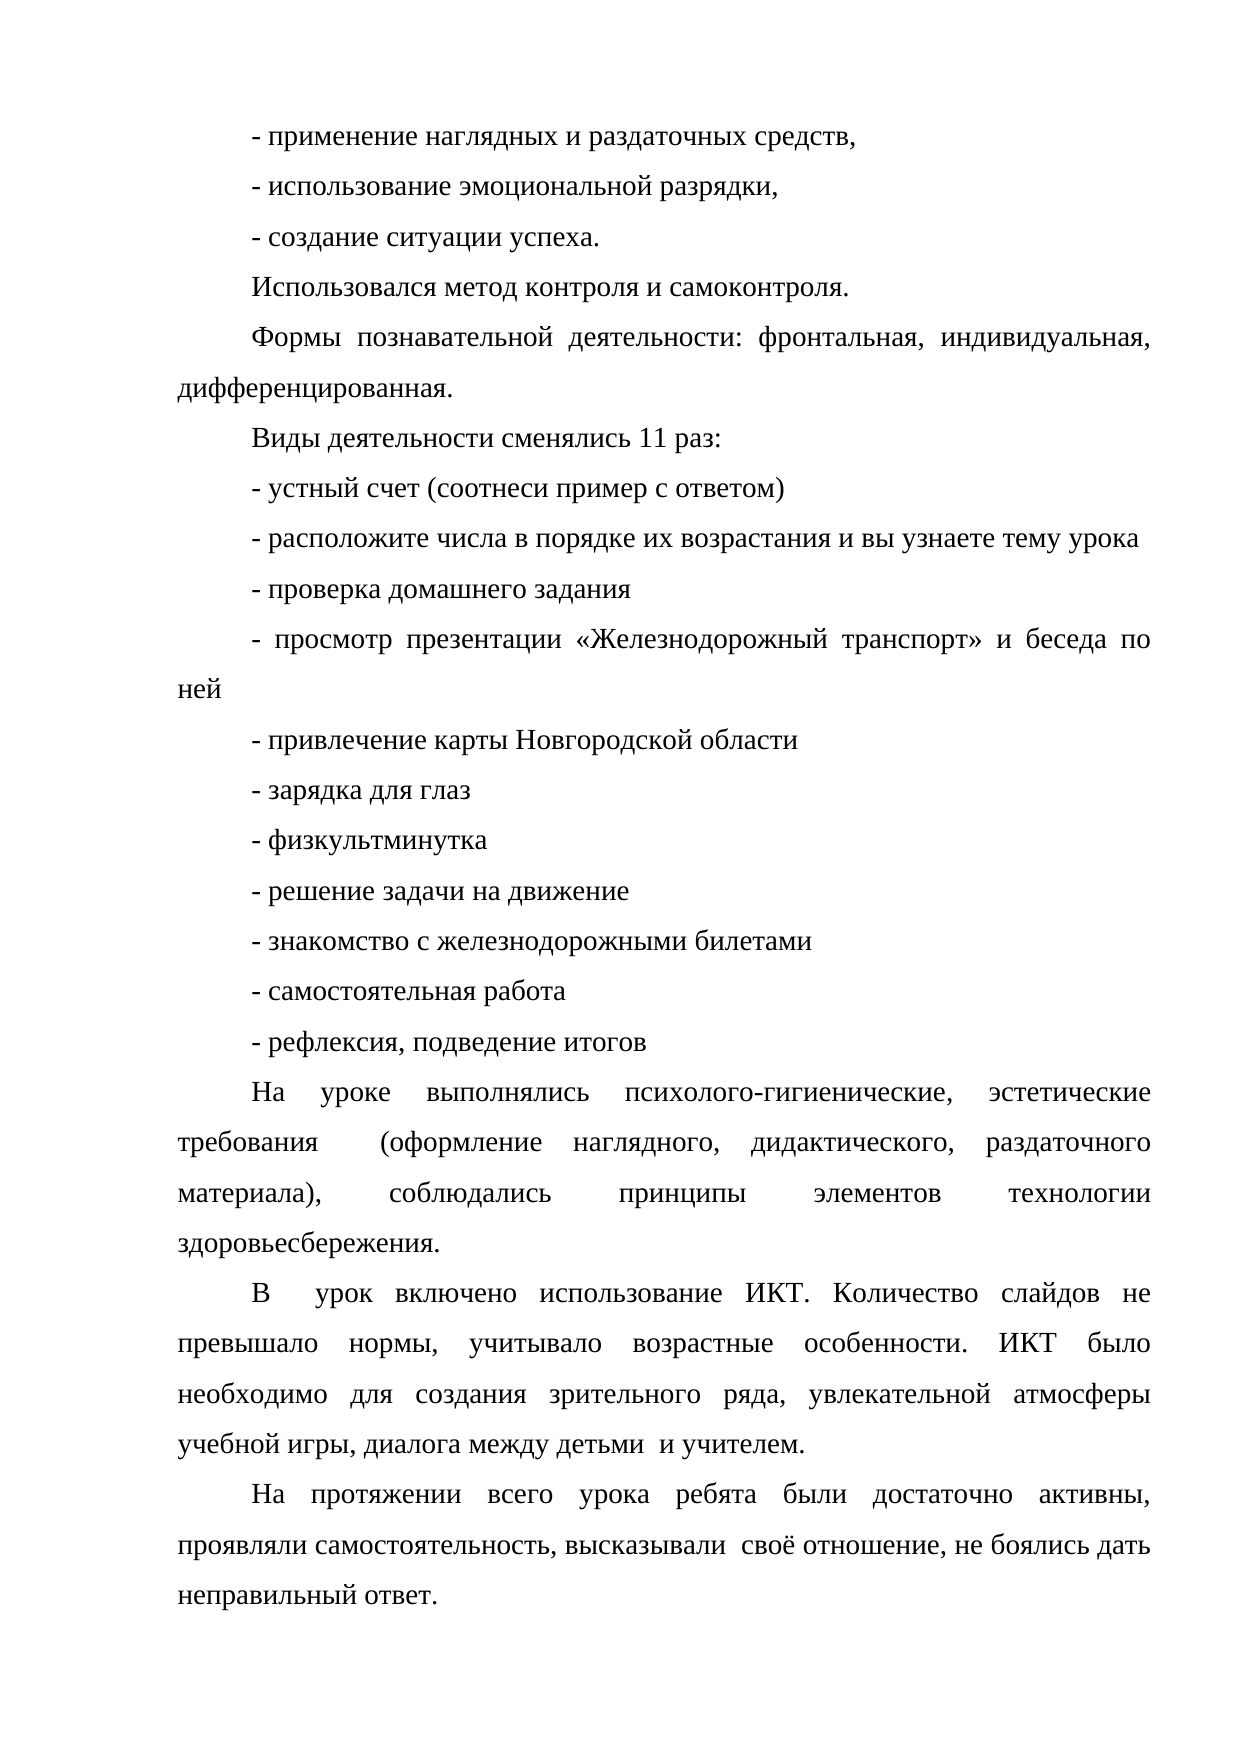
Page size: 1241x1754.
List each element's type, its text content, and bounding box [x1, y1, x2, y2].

text - создание ситуации успеха. [177, 219, 1152, 252]
text - самостоятельная работа [177, 973, 1152, 1007]
text Виды деятельности сменялись 11 раз: [177, 420, 1152, 453]
text На уроке выполнялись психолого-гигиенические, эстетические требования (оформление наглядного, дидактического, раздаточного материала), соблюдались принципы элементов технологии здоровьесбережения. [177, 1074, 1152, 1258]
text - знакомство с железнодорожными билетами [177, 923, 1152, 957]
text На протяжении всего урока ребята были достаточно активны, проявляли самостоятельность, высказывали своё отношение, не боялись дать неправильный ответ. [177, 1477, 1152, 1611]
text - рефлексия, подведение итогов [177, 1024, 1152, 1057]
text - устный счет (соотнеси пример с ответом) [177, 470, 1152, 504]
text - решение задачи на движение [177, 873, 1152, 906]
text - зарядка для глаз [177, 772, 1152, 806]
text - привлечение карты Новгородской области [177, 722, 1152, 755]
text - расположите числа в порядке их возрастания и вы узнаете тему урока [177, 521, 1152, 554]
text - применение наглядных и раздаточных средств, [177, 118, 1152, 152]
text - использование эмоциональной разрядки, [177, 168, 1152, 202]
text - физкультминутка [177, 822, 1152, 856]
text Использовался метод контроля и самоконтроля. [177, 269, 1152, 303]
text - просмотр презентации «Железнодорожный транспорт» и беседа по ней [177, 621, 1152, 705]
text - проверка домашнего задания [177, 571, 1152, 604]
text Формы познавательной деятельности: фронтальная, индивидуальная, дифференцированная. [177, 319, 1152, 403]
text В урок включено использование ИКТ. Количество слайдов не превышало нормы, учитывало возрастные особенности. ИКТ было необходимо для создания зрительного ряда, увлекательной атмосферы учебной игры, диалога между детьми и учителем. [177, 1275, 1152, 1460]
